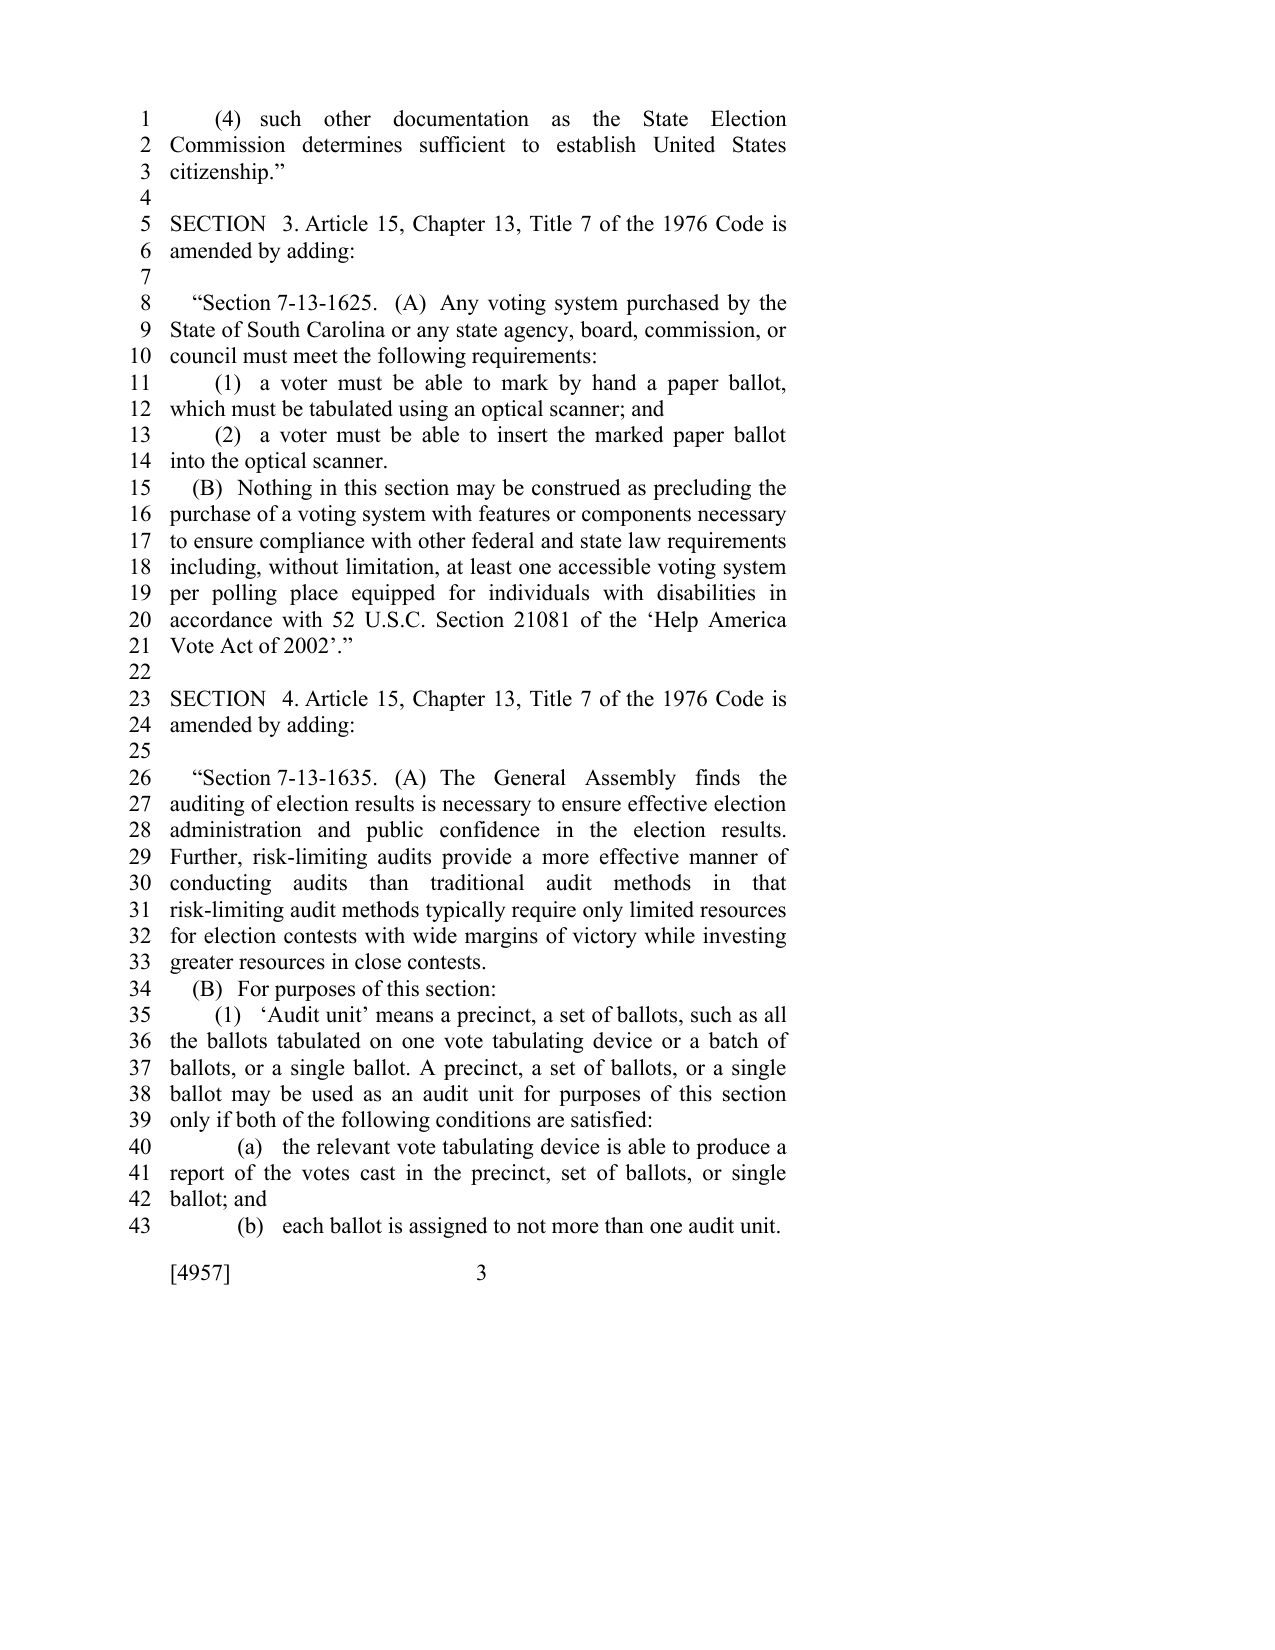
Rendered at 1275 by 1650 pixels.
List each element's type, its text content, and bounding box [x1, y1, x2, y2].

text (1) ‘Audit unit’ means a precinct, a set of ballots, such as all the ballots tabulated on one vote tabulating device or a batch of ballots, or a single ballot. A precinct, a set of ballots, or a single ballot may be used as an audit unit for purposes of this section only if both of the following conditions are satisfied: [169, 1001, 787, 1133]
text (B) Nothing in this section may be construed as precluding the purchase of a voting system with features or components necessary to ensure compliance with other federal and state law requirements including, without limitation, at least one accessible voting system per polling place equipped for individuals with disabilities in accordance with 52 U.S.C. Section 21081 of the ‘Help America Vote Act of 2002’.” [169, 474, 787, 658]
text (1) a voter must be able to mark by hand a paper ballot, which must be tabulated using an optical scanner; and [169, 368, 787, 421]
text SECTION 3. Article 15, Chapter 13, Title 7 of the 1976 Code is amended by adding: [169, 210, 787, 263]
text (4) such other documentation as the State Election Commission determines sufficient to establish United States citizenship.” [169, 105, 787, 184]
text (2) a voter must be able to insert the marked paper ballot into the optical scanner. [169, 421, 787, 474]
text (B) For purposes of this section: [169, 975, 787, 1001]
text SECTION 4. Article 15, Chapter 13, Title 7 of the 1976 Code is amended by adding: [169, 685, 787, 737]
text (a) the relevant vote tabulating device is able to produce a report of the votes cast in the precinct, set of ballots, or single ballot; and [169, 1133, 787, 1212]
text “Section 7-13-1625. (A) Any voting system purchased by the State of South Carolina or any state agency, board, commission, or council must meet the following requirements: [169, 289, 787, 368]
text (b) each ballot is assigned to not more than one audit unit. [169, 1212, 787, 1238]
text “Section 7-13-1635. (A) The General Assembly finds the auditing of election results is necessary to ensure effective election administration and public confidence in the election results. Further, risk-limiting audits provide a more effective manner of conducting audits than traditional audit methods in that risk-limiting audit methods typically require only limited resources for election contests with wide margins of victory while investing greater resources in close contests. [169, 764, 787, 975]
